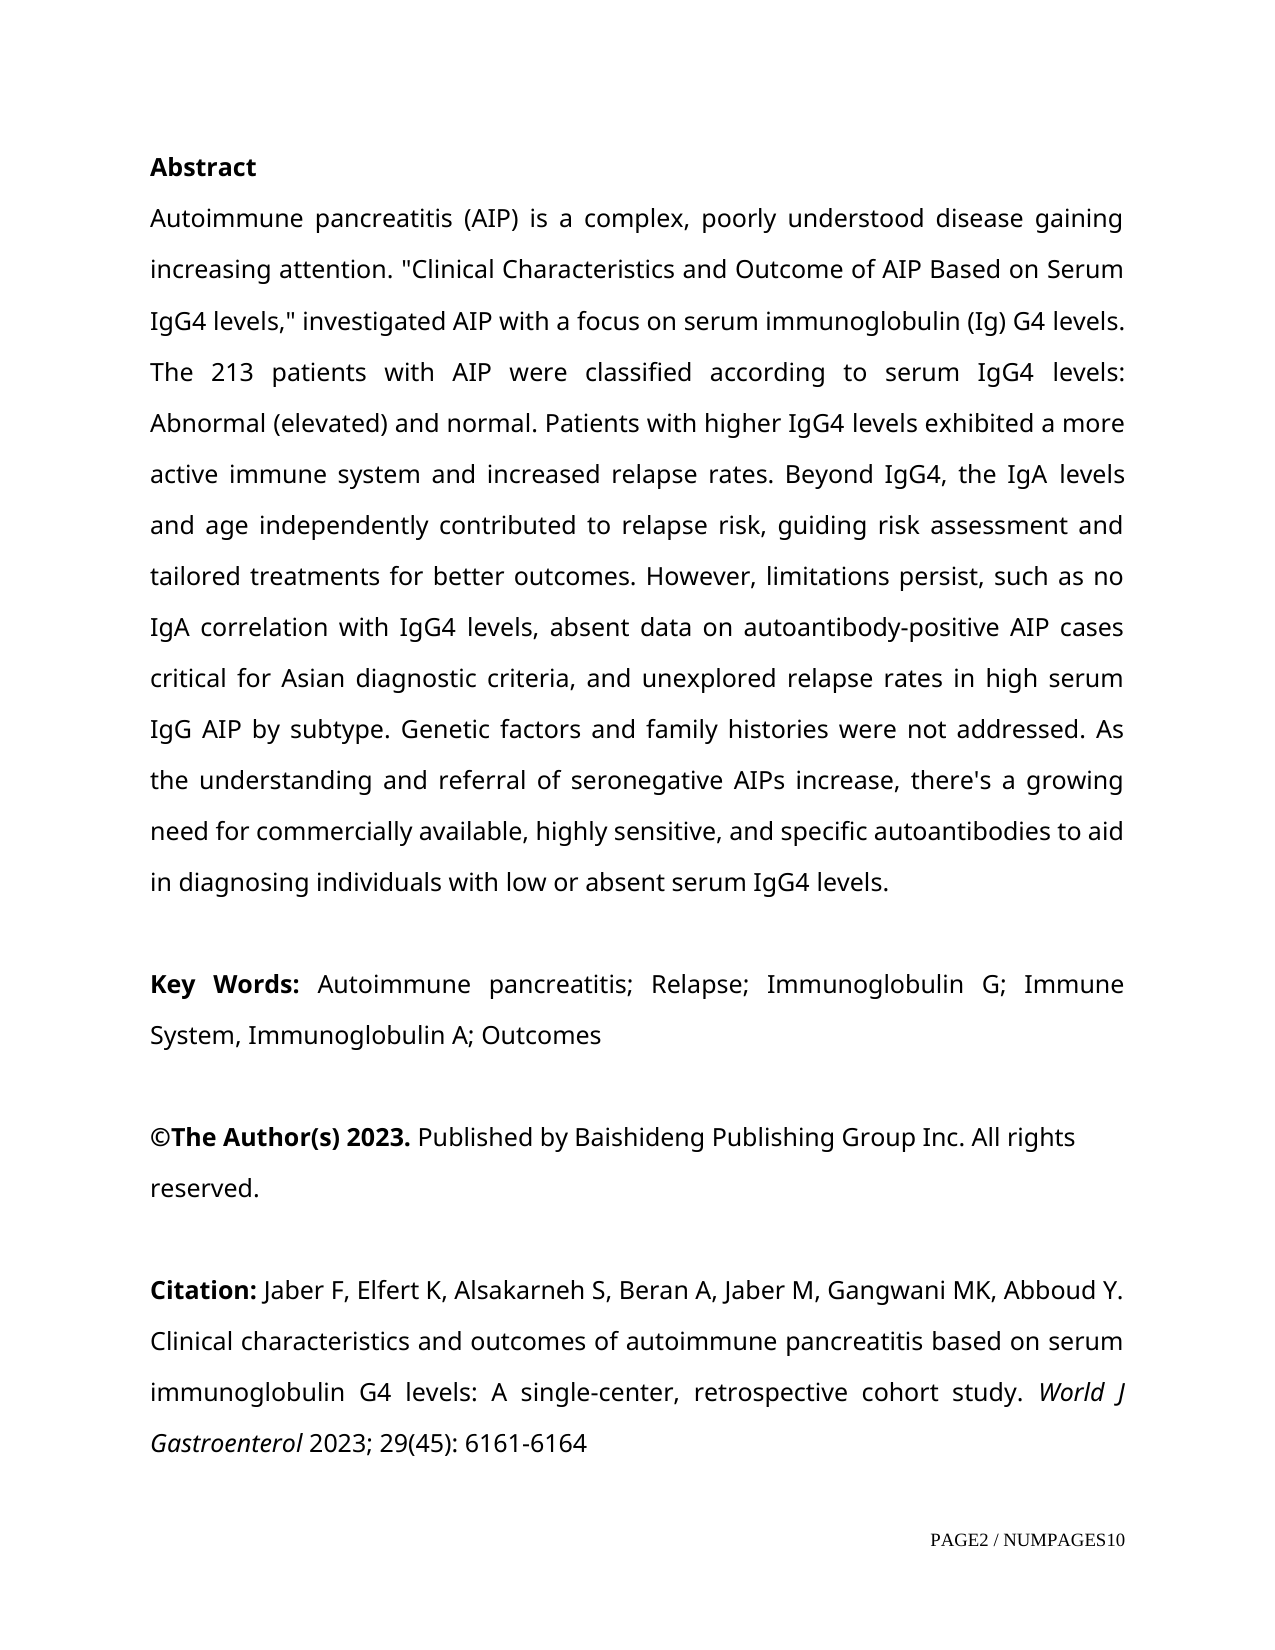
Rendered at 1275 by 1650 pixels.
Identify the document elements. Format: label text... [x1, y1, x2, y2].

text Citation: Jaber F, Elfert K, Alsakarneh S, Beran A, Jaber M, Gangwani MK, Abboud Y. Clinical characteristics and outcomes of autoimmune pancreatitis based on serum immunoglobulin G4 levels: A single-center, retrospective cohort study. World J Gastroenterol 2023; 29(45): 6161-6164 [150, 1273, 1125, 1460]
text Abstract [150, 150, 1125, 184]
text ©The Author(s) 2023. Published by Baishideng Publishing Group Inc. All rights reserved. [150, 1120, 1125, 1205]
text Key Words: Autoimmune pancreatitis; Relapse; Immunoglobulin G; Immune System, Immunoglobulin A; Outcomes [150, 967, 1125, 1052]
text Autoimmune pancreatitis (AIP) is a complex, poorly understood disease gaining increasing attention. "Clinical Characteristics and Outcome of AIP Based on Serum IgG4 levels," investigated AIP with a focus on serum immunoglobulin (Ig) G4 levels. The 213 patients with AIP were classified according to serum IgG4 levels: Abnormal (elevated) and normal. Patients with higher IgG4 levels exhibited a more active immune system and increased relapse rates. Beyond IgG4, the IgA levels and age independently contributed to relapse risk, guiding risk assessment and tailored treatments for better outcomes. However, limitations persist, such as no IgA correlation with IgG4 levels, absent data on autoantibody-positive AIP cases critical for Asian diagnostic criteria, and unexplored relapse rates in high serum IgG AIP by subtype. Genetic factors and family histories were not addressed. As the understanding and referral of seronegative AIPs increase, there's a growing need for commercially available, highly sensitive, and specific autoantibodies to aid in diagnosing individuals with low or absent serum IgG4 levels. [150, 201, 1125, 899]
